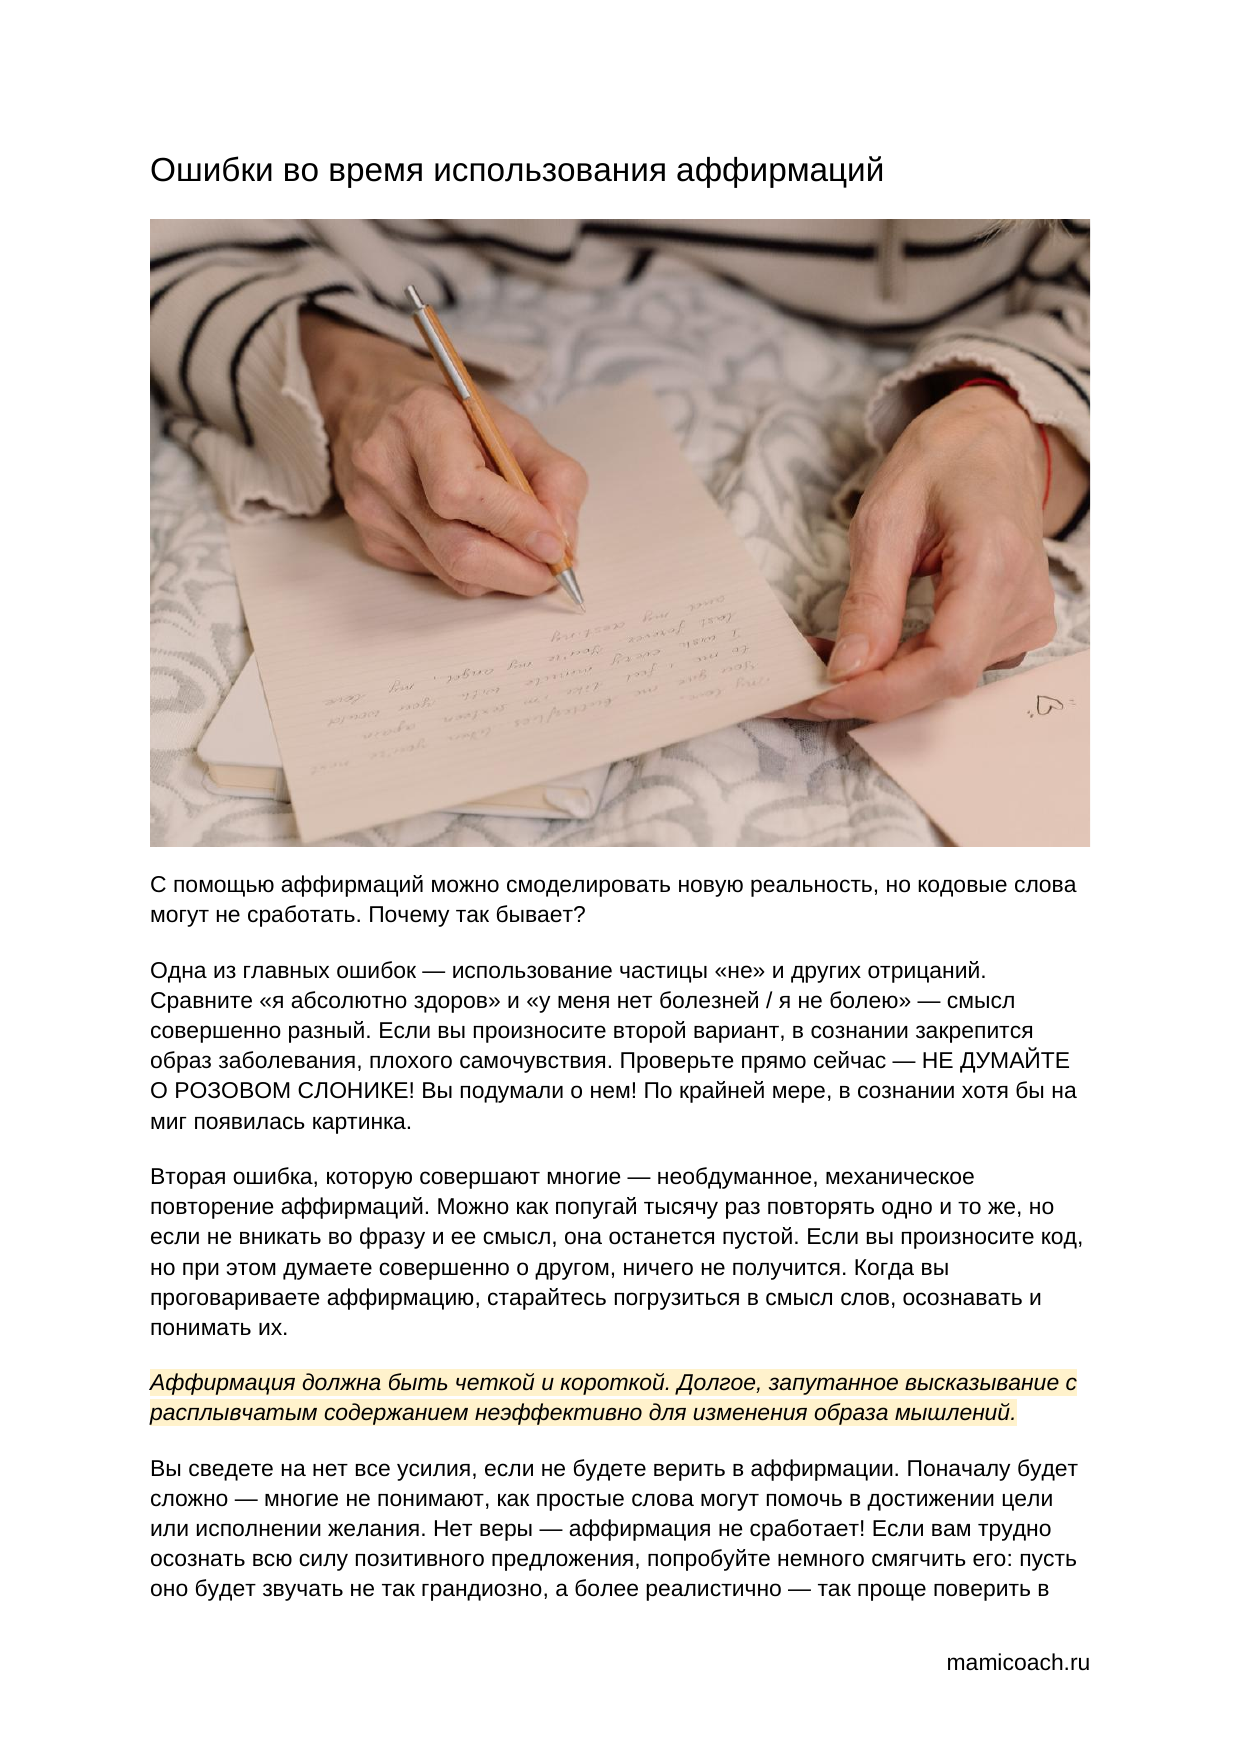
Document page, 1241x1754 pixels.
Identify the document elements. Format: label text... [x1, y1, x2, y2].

text Вторая ошибка, которую совершают многие ― необдуманное, механическое повторение аффирмаций. Можно как попугай тысячу раз повторять одно и то же, но если не вникать во фразу и ее смысл, она останется пустой. Если вы произносите код, но при этом думаете совершенно о другом, ничего не получится. Когда вы проговариваете аффирмацию, старайтесь погрузиться в смысл слов, осознавать и понимать их. [150, 1163, 1090, 1340]
text С помощью аффирмаций можно смоделировать новую реальность, но кодовые слова могут не сработать. Почему так бывает? [150, 871, 1090, 928]
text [150, 1454, 1090, 1602]
subtitle Ошибки во время использования аффирмаций [150, 150, 1090, 188]
text Одна из главных ошибок ― использование частицы «не» и других отрицаний. Сравните «я абсолютно здоров» и «у меня нет болезней / я не болею» ― смысл совершенно разный. Если вы произносите второй вариант, в сознании закрепится образ заболевания, плохого самочувствия. Проверьте прямо сейчас ― НЕ ДУМАЙТЕ О РОЗОВОМ СЛОНИКЕ! Вы подумали о нем! По крайней мере, в сознании хотя бы на миг появилась картинка. [150, 957, 1090, 1134]
text Аффирмация должна быть четкой и короткой. Долгое, запутанное высказывание с расплывчатым содержанием неэффективно для изменения образа мышлений. [150, 1369, 1090, 1426]
picture [150, 219, 1091, 847]
